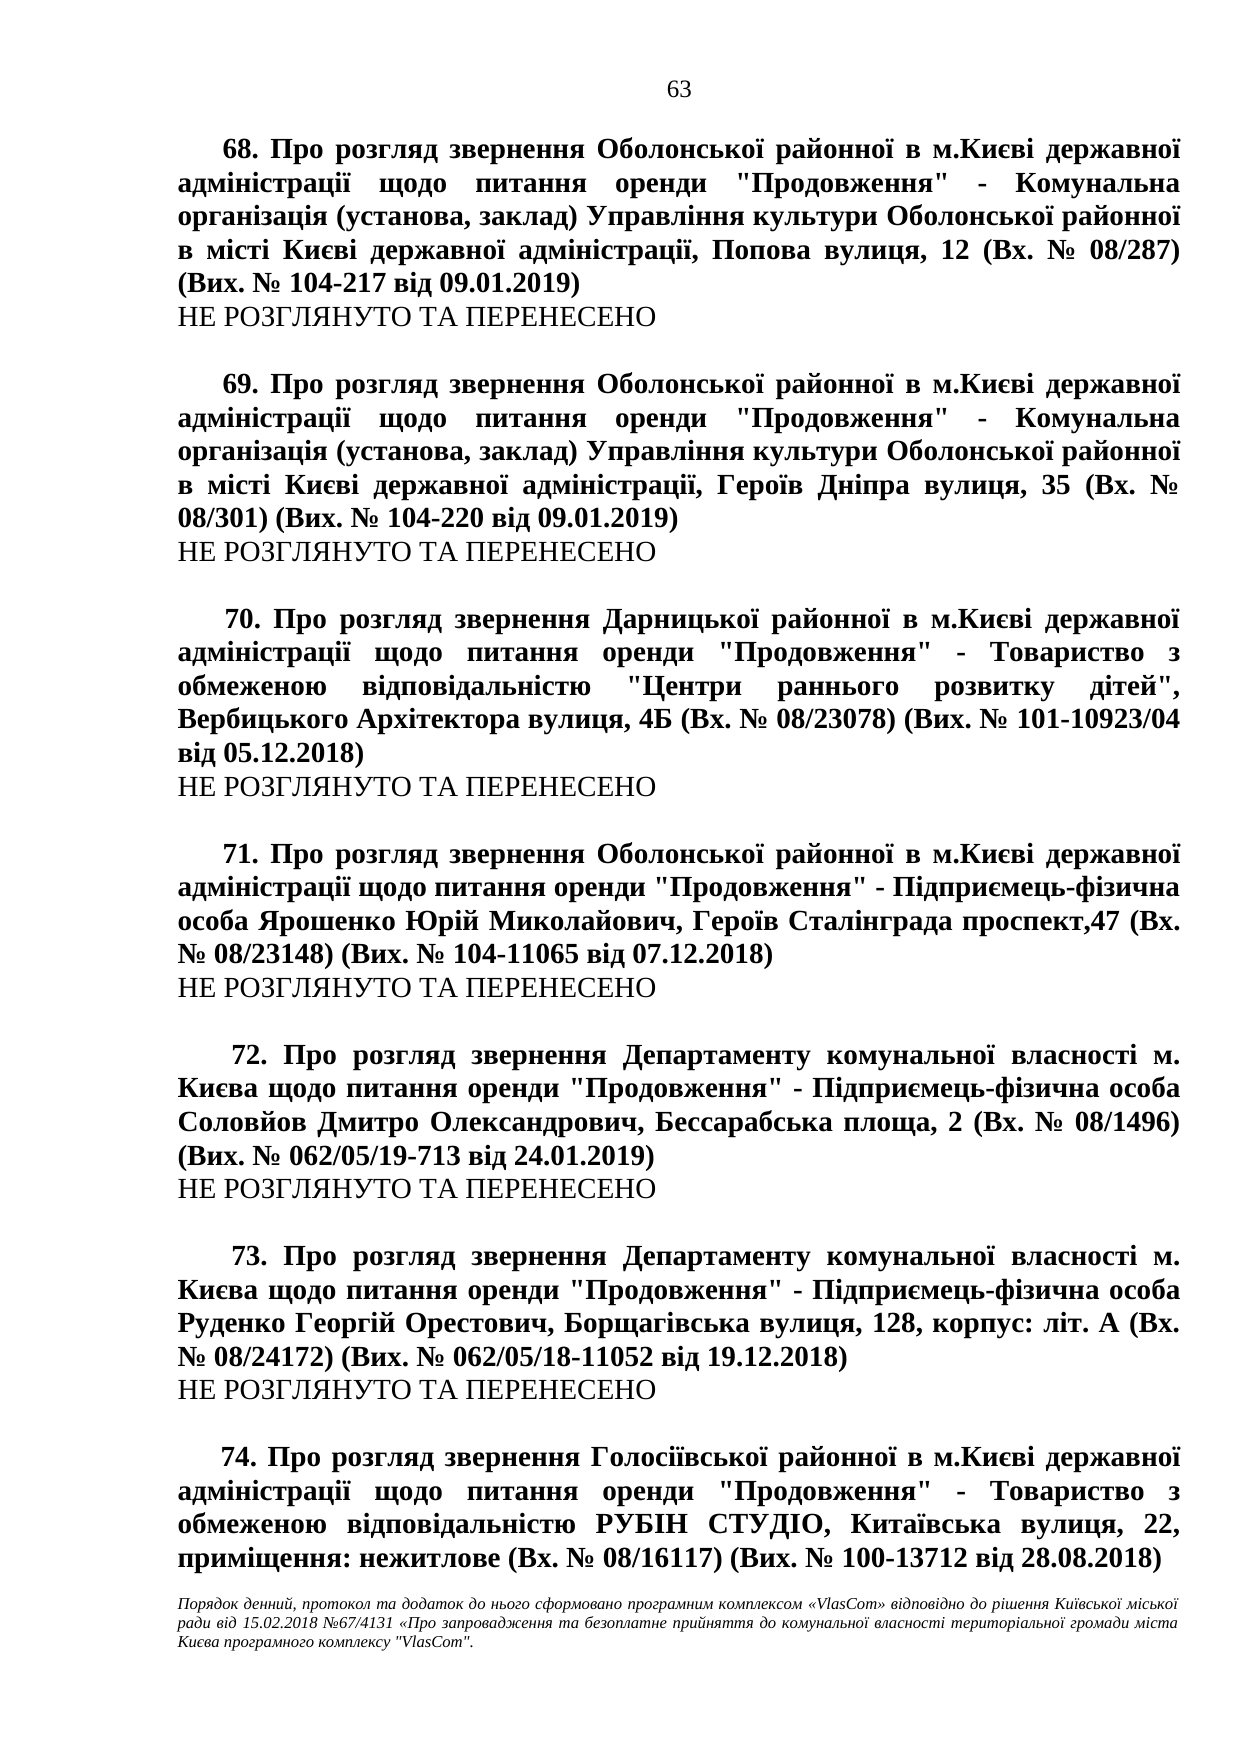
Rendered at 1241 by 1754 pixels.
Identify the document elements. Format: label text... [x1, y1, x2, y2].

text 70. Про розгляд звернення Дарницької районної в м.Києві державної адміністрації щодо питання оренди "Продовження" - Товариство з обмеженою відповідальністю "Центри раннього розвитку дітей", Вербицького Архітектора вулиця, 4Б (Вх. № 08/23078) (Вих. № 101-10923/04 від 05.12.2018) [177, 601, 1181, 769]
text НЕ РОЗГЛЯНУТО ТА ПЕРЕНЕСЕНО [177, 299, 1181, 333]
text НЕ РОЗГЛЯНУТО ТА ПЕРЕНЕСЕНО [177, 1372, 1181, 1406]
text 73. Про розгляд звернення Департаменту комунальної власності м. Києва щодо питання оренди "Продовження" - Підприємець-фізична особа Руденко Георгій Орестович, Борщагівська вулиця, 128, корпус: літ. А (Вх. № 08/24172) (Вих. № 062/05/18-11052 від 19.12.2018) [177, 1238, 1181, 1372]
text 74. Про розгляд звернення Голосіївської районної в м.Києві державної адміністрації щодо питання оренди "Продовження" - Товариство з обмеженою відповідальністю РУБІН СТУДІО, Китаївська вулиця, 22, приміщення: нежитлове (Вх. № 08/16117) (Вих. № 100-13712 від 28.08.2018) [177, 1439, 1181, 1574]
text НЕ РОЗГЛЯНУТО ТА ПЕРЕНЕСЕНО [177, 534, 1181, 567]
text НЕ РОЗГЛЯНУТО ТА ПЕРЕНЕСЕНО [177, 970, 1181, 1003]
text НЕ РОЗГЛЯНУТО ТА ПЕРЕНЕСЕНО [177, 769, 1181, 802]
text 69. Про розгляд звернення Оболонської районної в м.Києві державної адміністрації щодо питання оренди "Продовження" - Комунальна організація (установа, заклад) Управління культури Оболонської районної в місті Києві державної адміністрації, Героїв Дніпра вулиця, 35 (Вх. № 08/301) (Вих. № 104-220 від 09.01.2019) [177, 366, 1181, 534]
text 71. Про розгляд звернення Оболонської районної в м.Києві державної адміністрації щодо питання оренди "Продовження" - Підприємець-фізична особа Ярошенко Юрій Миколайович, Героїв Сталінграда проспект,47 (Вх. № 08/23148) (Вих. № 104-11065 від 07.12.2018) [177, 836, 1181, 970]
text 68. Про розгляд звернення Оболонської районної в м.Києві державної адміністрації щодо питання оренди "Продовження" - Комунальна організація (установа, заклад) Управління культури Оболонської районної в місті Києві державної адміністрації, Попова вулиця, 12 (Вх. № 08/287) (Вих. № 104-217 від 09.01.2019) [177, 131, 1181, 299]
text НЕ РОЗГЛЯНУТО ТА ПЕРЕНЕСЕНО [177, 1171, 1181, 1205]
text 72. Про розгляд звернення Департаменту комунальної власності м. Києва щодо питання оренди "Продовження" - Підприємець-фізична особа Соловйов Дмитро Олександрович, Бессарабська площа, 2 (Вх. № 08/1496) (Вих. № 062/05/19-713 від 24.01.2019) [177, 1037, 1181, 1171]
